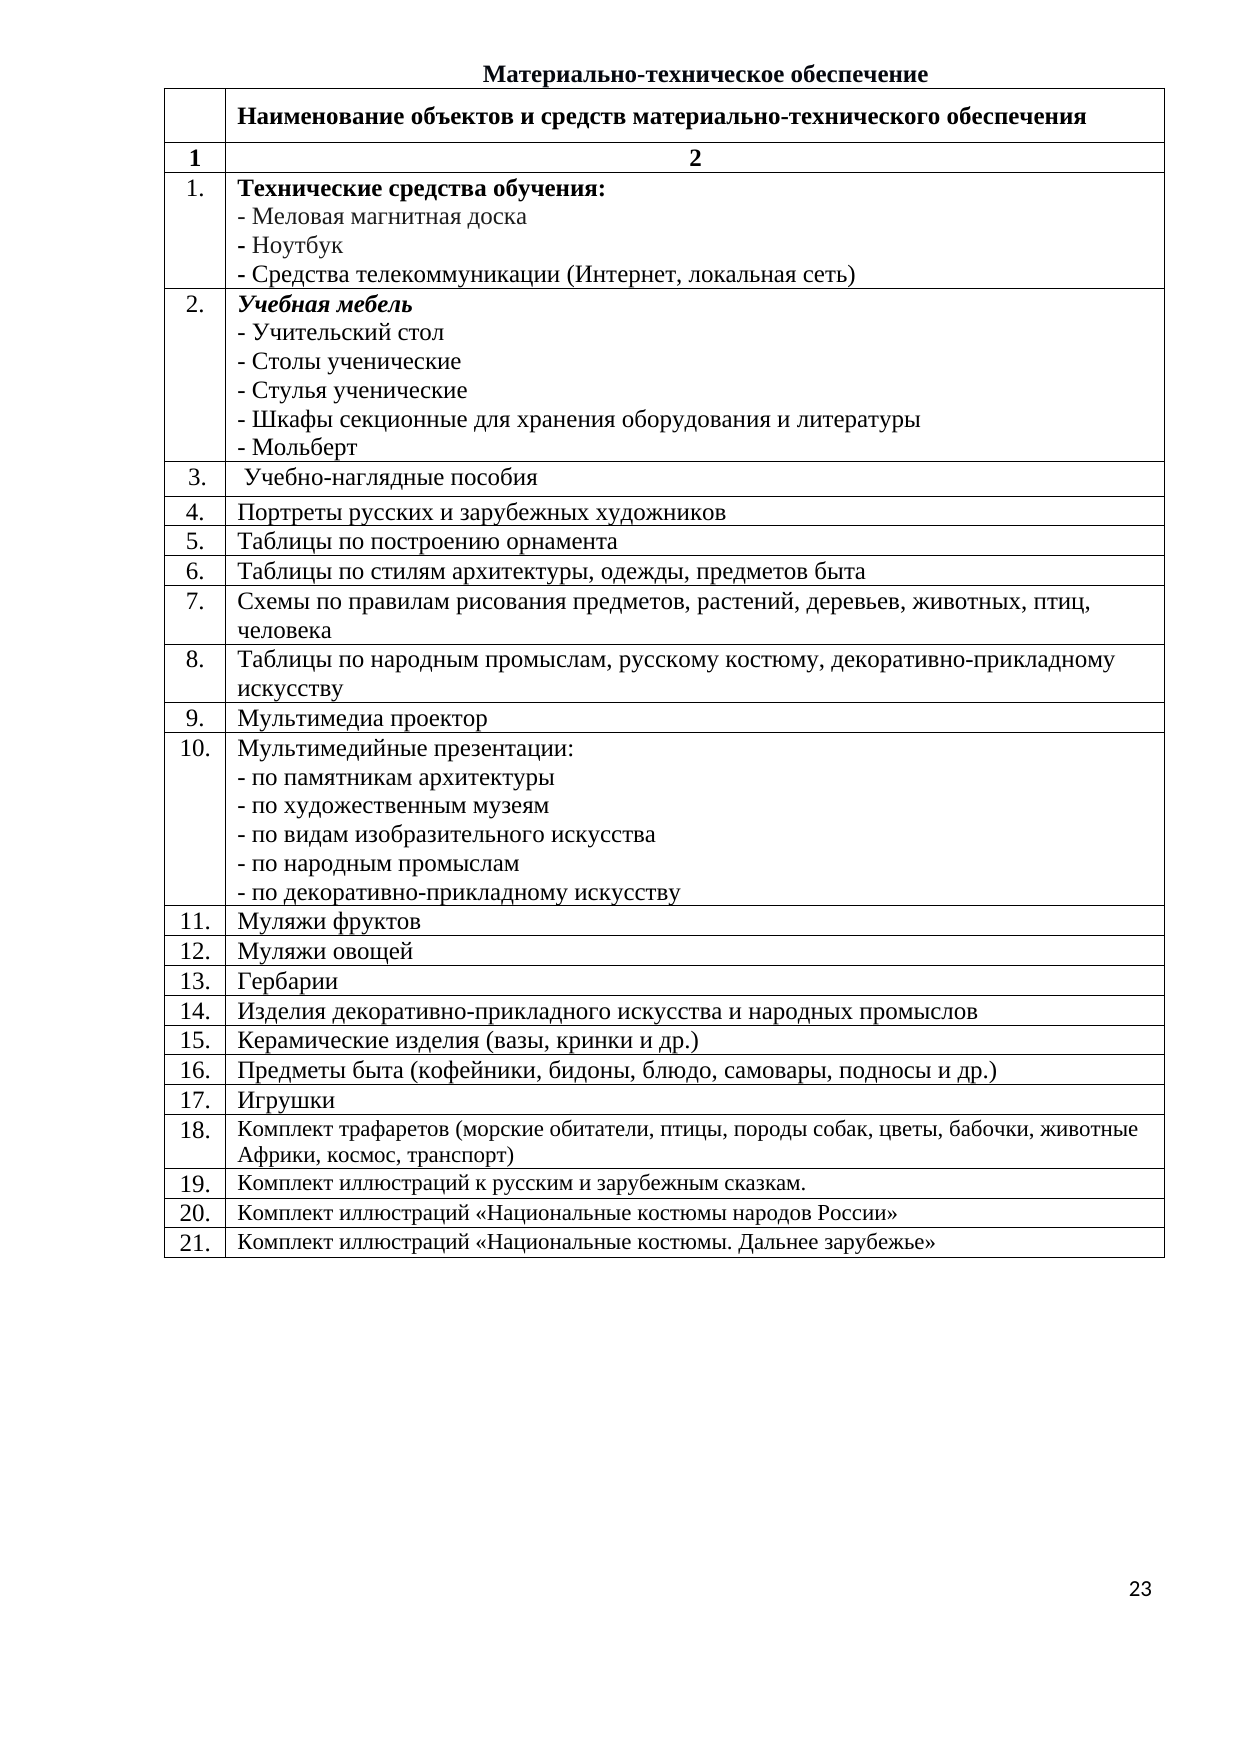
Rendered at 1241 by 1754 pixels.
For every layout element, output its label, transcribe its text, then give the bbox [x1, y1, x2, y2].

table_cell Гербарии [226, 966, 1164, 995]
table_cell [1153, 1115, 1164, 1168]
table_cell 13. [165, 966, 225, 995]
table_cell Таблицы по народным промыслам, русскому костюму, декоративно-прикладному искусству [226, 645, 1164, 702]
table_cell Таблицы по построению орнамента [226, 526, 1164, 555]
table_cell Предметы быта (кофейники, бидоны, блюдо, самовары, подносы и др.) [226, 1055, 1164, 1084]
table_cell 2 [226, 143, 1164, 172]
table_cell 5. [165, 526, 225, 555]
table_cell 19. [165, 1169, 225, 1197]
table_cell 14. [165, 996, 225, 1024]
table_cell 2. [165, 289, 225, 461]
table_cell 18. [165, 1115, 225, 1168]
table_cell 1 [165, 143, 225, 172]
table_cell Комплект иллюстраций «Национальные костюмы народов России» [226, 1199, 1164, 1227]
table_cell 17. [165, 1085, 225, 1114]
table_cell 15. [165, 1026, 225, 1054]
table_cell 8. [165, 645, 225, 702]
table_cell Керамические изделия (вазы, кринки и др.) [226, 1026, 1164, 1054]
table_cell Учебная мебель - Учительский стол - Столы ученические - Стулья ученические - Шкафы секционные для хранения оборудования и литературы - Мольберт [226, 289, 1164, 461]
table_cell Муляжи овощей [226, 936, 1164, 965]
table_cell Комплект иллюстраций «Национальные костюмы. Дальнее зарубежье» [226, 1228, 1164, 1257]
table_cell 3. [165, 462, 225, 496]
table_cell 11. [165, 906, 225, 935]
table_cell Игрушки [226, 1085, 1164, 1114]
table_cell 10. [165, 733, 225, 905]
table_cell Схемы по правилам рисования предметов, растений, деревьев, животных, птиц, человека [226, 586, 1164, 643]
table_cell Портреты русских и зарубежных художников [226, 497, 1164, 525]
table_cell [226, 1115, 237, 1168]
table_cell Таблицы по стилям архитектуры, одежды, предметов быта [226, 556, 1164, 585]
table_cell Учебно-наглядные пособия [226, 462, 1164, 496]
table_cell 4. [165, 497, 225, 525]
text Материально-техническое обеспечение [252, 59, 1152, 88]
table_cell 6. [165, 556, 225, 585]
table_cell 21. [165, 1228, 225, 1257]
table_cell 9. [165, 703, 225, 732]
table_cell Муляжи фруктов [226, 906, 1164, 935]
table_cell 20. [165, 1199, 225, 1227]
table_cell Мультимедиа проектор [226, 703, 1164, 732]
table_cell Технические средства обучения: - Меловая магнитная доска - Ноутбук - Средства телекоммуникации (Интернет, локальная сеть) [226, 173, 1164, 288]
table_cell Комплект иллюстраций к русским и зарубежным сказкам. [226, 1169, 1164, 1197]
table_header Наименование объектов и средств материально-технического обеспечения [226, 89, 1164, 142]
table_cell Мультимедийные презентации: - по памятникам архитектуры - по художественным музеям - по видам изобразительного искусства - по народным промыслам - по декоративно-прикладному искусству [226, 733, 1164, 905]
table_cell 16. [165, 1055, 225, 1084]
table_header [165, 89, 225, 142]
table_cell 7. [165, 586, 225, 643]
table_cell 12. [165, 936, 225, 965]
table_cell 1. [165, 173, 225, 288]
table_cell Изделия декоративно-прикладного искусства и народных промыслов [226, 996, 1164, 1024]
